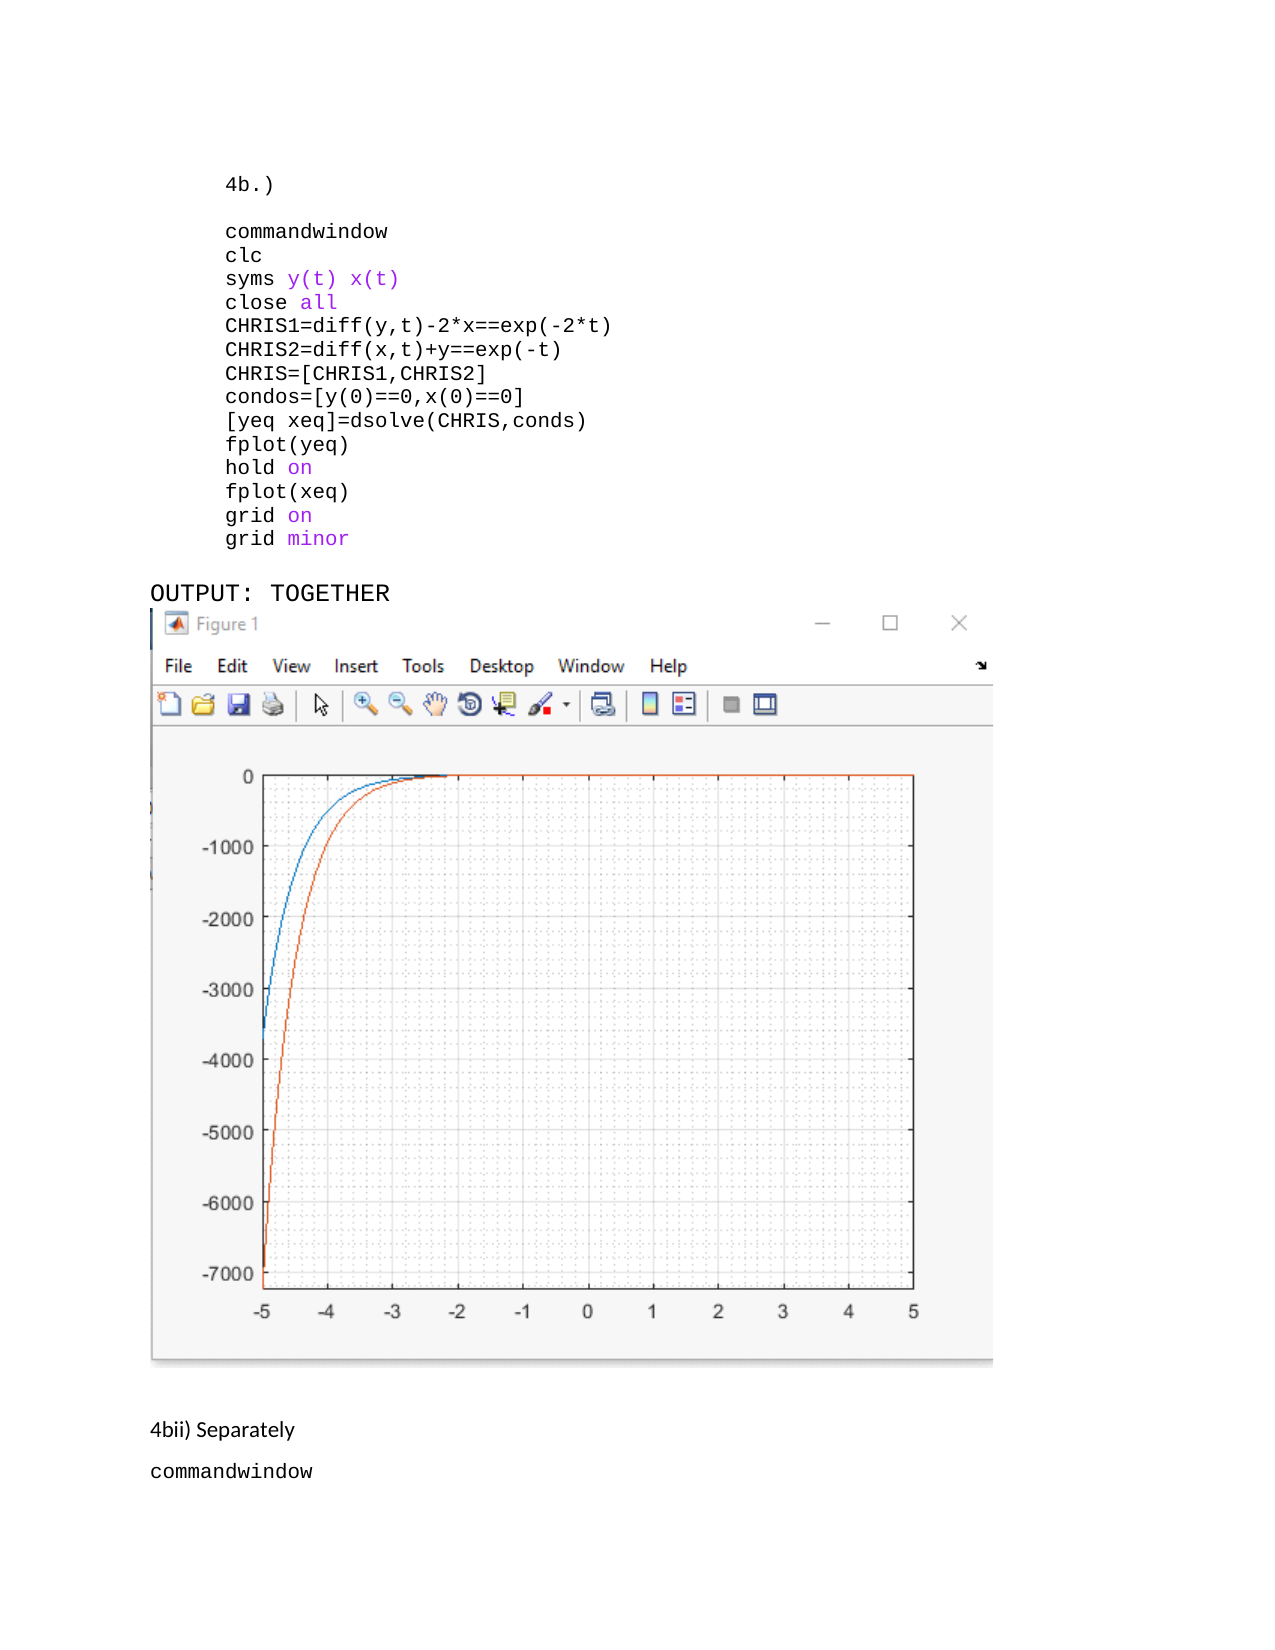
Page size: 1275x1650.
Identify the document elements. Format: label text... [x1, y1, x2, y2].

text [yeq xeq]=dsolve(CHRIS,conds) [225, 410, 1125, 434]
text syms y(t) x(t) [225, 268, 1125, 292]
text fplot(xeq) [225, 481, 1125, 505]
text commandwindow [150, 1462, 1125, 1485]
text 4b.) [225, 174, 1125, 197]
text clc [225, 244, 1125, 268]
text close all [225, 292, 1125, 316]
text CHRIS1=diff(y,t)-2*x==exp(-2*t) [225, 316, 1125, 339]
text 4bii) Separately [150, 1415, 1125, 1443]
text CHRIS2=diff(x,t)+y==exp(-t) [225, 339, 1125, 363]
text fplot(yeq) [225, 434, 1125, 457]
text grid minor [225, 528, 1125, 552]
text OUTPUT: TOGETHER [150, 580, 1125, 609]
text commandwindow [225, 221, 1125, 244]
text grid on [225, 505, 1125, 528]
text hold on [225, 457, 1125, 481]
text condos=[y(0)==0,x(0)==0] [225, 386, 1125, 410]
text CHRIS=[CHRIS1,CHRIS2] [225, 363, 1125, 386]
